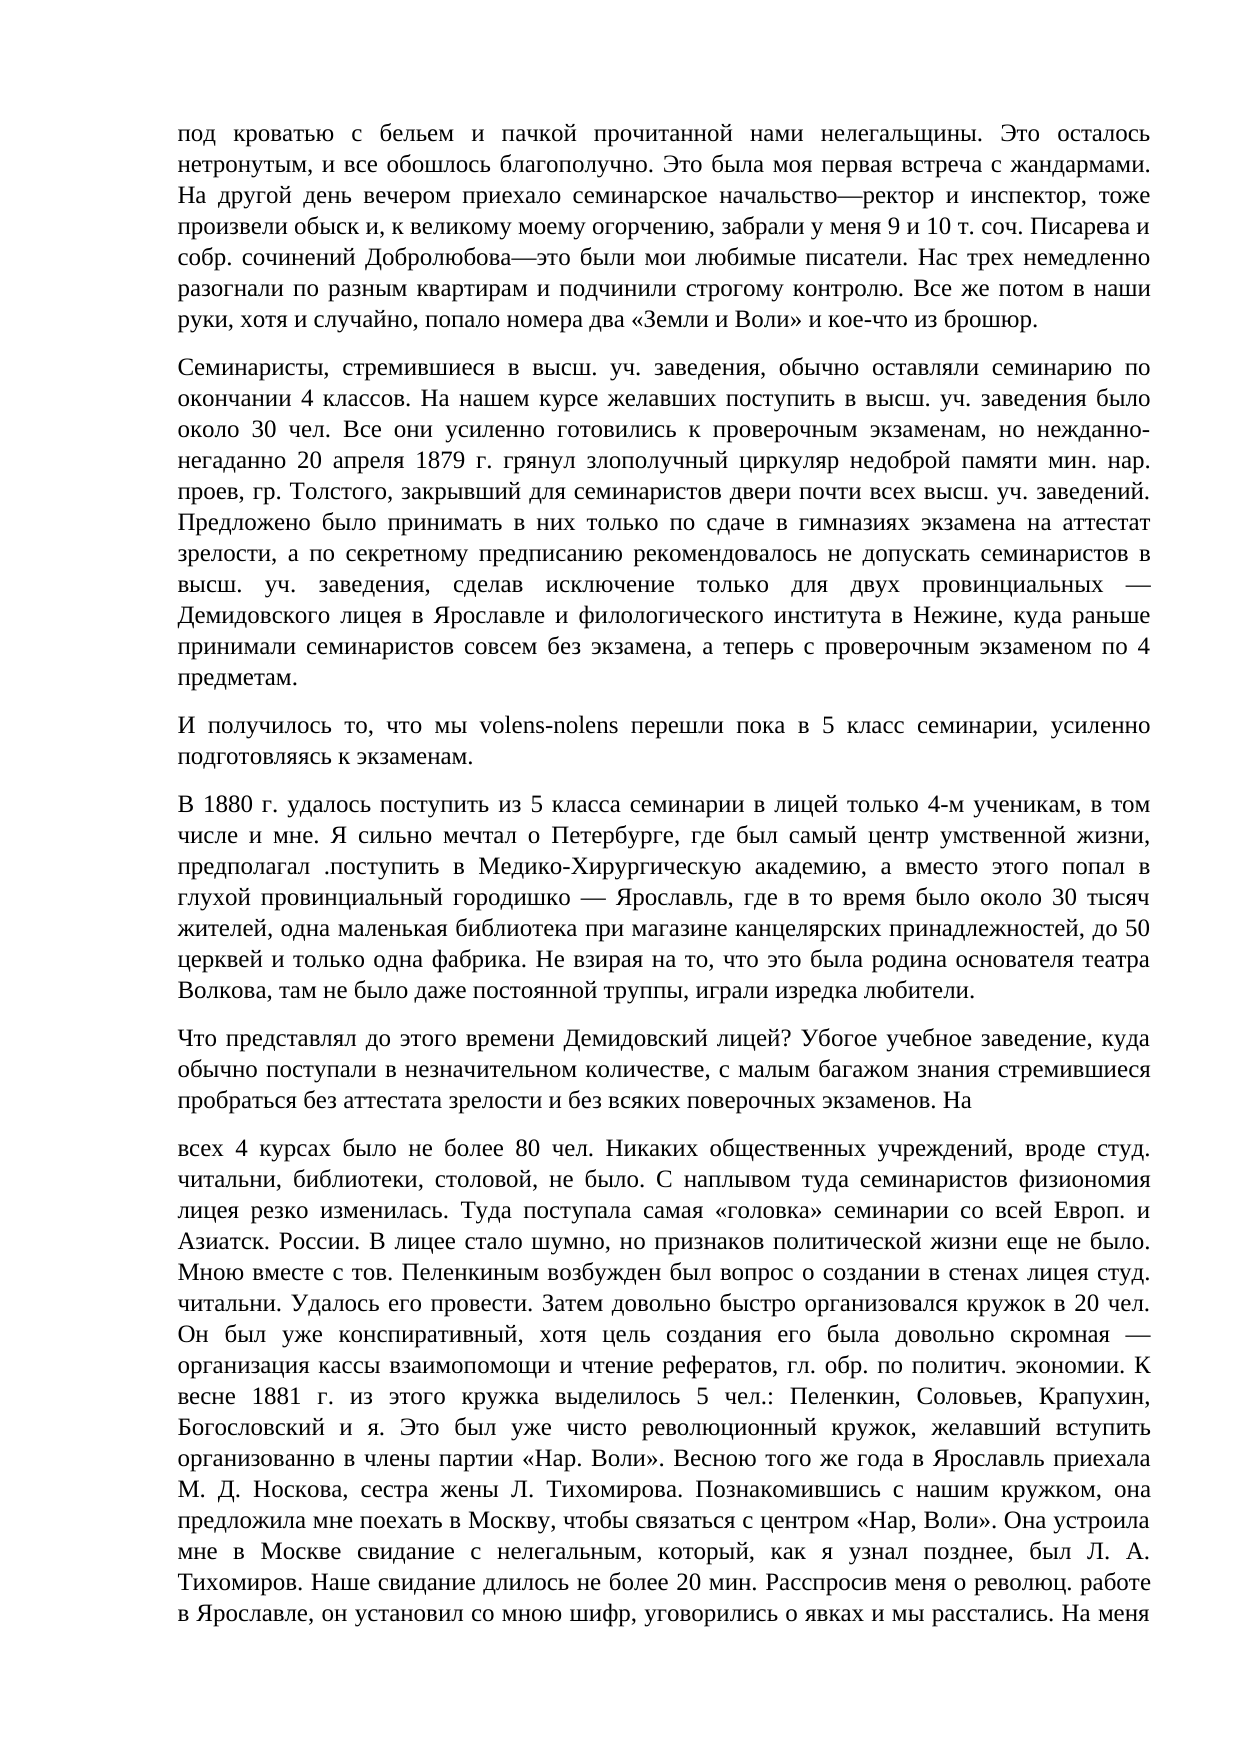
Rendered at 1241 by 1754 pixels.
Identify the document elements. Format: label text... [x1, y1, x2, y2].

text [177, 1133, 1152, 1627]
text И получилось то, что мы volens-nolens перешли пока в 5 класс семинарии, усиленно подготовляясь к экзаменам. [177, 710, 1152, 770]
text Семинаристы, стремившиеся в высш. уч. заведения, обычно оставляли семинарию по окончании 4 классов. На нашем курсе желавших поступить в высш. уч. заведения было около 30 чел. Все они усиленно готовились к проверочным экзаменам, но нежданно-негаданно 20 апреля 1879 г. грянул злополучный циркуляр недоброй памяти мин. нар. проев, гр. Толстого, закрывший для семинаристов двери почти всех высш. уч. заведений. Предложено было принимать в них только по сдаче в гимназиях экзамена на аттестат зрелости, а по секретному предписанию рекомендовалось не допускать семинаристов в высш. уч. заведения, сделав исключение только для двух провинциальных — Демидовского лицея в Ярославле и филологического института в Нежине, куда раньше принимали семинаристов совсем без экзамена, а теперь с проверочным экзаменом по 4 предметам. [177, 352, 1152, 691]
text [177, 118, 1152, 333]
text В 1880 г. удалось поступить из 5 класса семинарии в лицей только 4-м ученикам, в том числе и мне. Я сильно мечтал о Петербурге, где был самый центр умственной жизни, предполагал .поступить в Медико-Хирургическую академию, а вместо этого попал в глухой провинциальный городишко — Ярославль, где в то время было около 30 тысяч жителей, одна маленькая библиотека при магазине канцелярских принадлежностей, до 50 церквей и только одна фабрика. Не взирая на то, что это была родина основателя театра Волкова, там не было даже постоянной труппы, играли изредка любители. [177, 789, 1152, 1004]
text Что представлял до этого времени Демидовский лицей? Убогое учебное заведение, куда обычно поступали в незначительном количестве, с малым багажом знания стремившиеся пробраться без аттестата зрелости и без всяких поверочных экзаменов. На [177, 1023, 1152, 1114]
